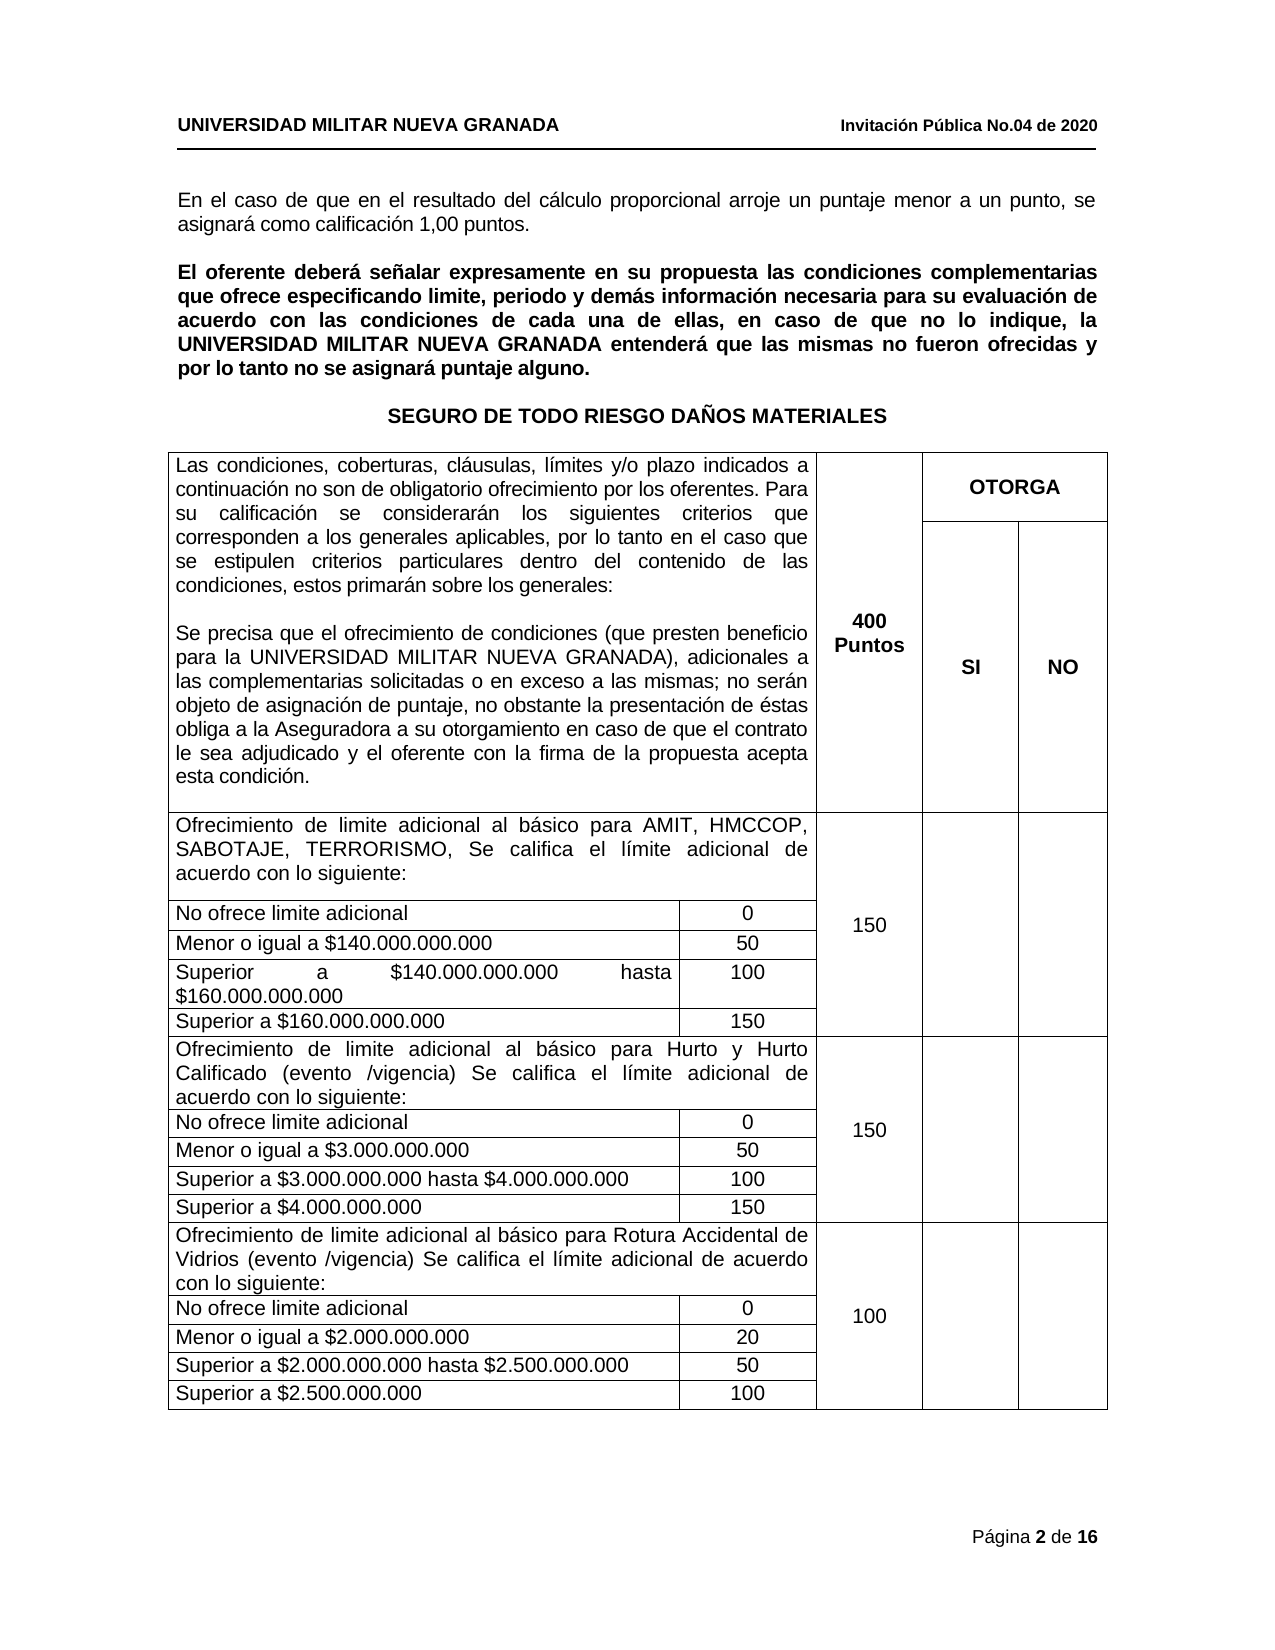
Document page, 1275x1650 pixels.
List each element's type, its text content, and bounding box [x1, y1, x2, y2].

table_cell Superior a $160.000.000.000 [169, 1009, 679, 1036]
table_cell 50 [680, 1353, 816, 1380]
table_cell Menor o igual a $2.000.000.000 [169, 1325, 679, 1352]
table_header Las condiciones, coberturas, cláusulas, límites y/o plazo indicados a continuación no son de obligatorio ofrecimiento por los oferentes. Para su calificación se considerarán los siguientes criterios que corresponden a los generales aplicables, por lo tanto en el caso que se estipulen criterios particulares dentro del contenido de las condiciones, estos primarán sobre los generales: Se precisa que el ofrecimiento de condiciones (que presten beneficio para la UNIVERSIDAD MILITAR NUEVA GRANADA), adicionales a las complementarias solicitadas o en exceso a las mismas; no serán objeto de asignación de puntaje, no obstante la presentación de éstas obliga a la Aseguradora a su otorgamiento en caso de que el contrato le sea adjudicado y el oferente con la firma de la propuesta acepta esta condición. [169, 453, 816, 812]
table_header 400 Puntos [817, 453, 922, 812]
table_cell No ofrece limite adicional [169, 1296, 679, 1323]
table_cell Menor o igual a $3.000.000.000 [169, 1138, 679, 1166]
table_cell No ofrece limite adicional [169, 901, 679, 930]
table_cell 150 [817, 1037, 922, 1222]
table_cell [923, 813, 1018, 1036]
table_cell [1019, 813, 1107, 1036]
table_cell 50 [680, 931, 816, 959]
table_cell 0 [680, 1110, 816, 1137]
table_cell Superior a $3.000.000.000 hasta $4.000.000.000 [169, 1167, 679, 1194]
table_cell 100 [680, 1167, 816, 1194]
table_cell [923, 1223, 1018, 1408]
table_cell Superior a $2.000.000.000 hasta $2.500.000.000 [169, 1353, 679, 1380]
table_cell 100 [817, 1223, 922, 1408]
table_cell 150 [680, 1195, 816, 1222]
table_cell Ofrecimiento de limite adicional al básico para Rotura Accidental de Vidrios (evento /vigencia) Se califica el límite adicional de acuerdo con lo siguiente: [169, 1223, 816, 1295]
table_cell [1019, 1223, 1107, 1408]
table_cell 0 [680, 1296, 816, 1323]
table_cell [923, 1037, 1018, 1222]
table_cell Menor o igual a $140.000.000.000 [169, 931, 679, 959]
table_cell Superior a $2.500.000.000 [169, 1381, 679, 1408]
text SEGURO DE TODO RIESGO DAÑOS MATERIALES [177, 404, 1098, 428]
table_cell Ofrecimiento de limite adicional al básico para AMIT, HMCCOP, SABOTAJE, TERRORISMO, Se califica el límite adicional de acuerdo con lo siguiente: [169, 813, 816, 900]
table_cell 100 [680, 1381, 816, 1408]
table_cell 150 [680, 1009, 816, 1036]
table_cell No ofrece limite adicional [169, 1110, 679, 1137]
table_cell 50 [680, 1138, 816, 1166]
table_cell [1019, 1037, 1107, 1222]
table_cell NO [1019, 522, 1107, 812]
table_cell 0 [680, 901, 816, 930]
table_cell Superior a $4.000.000.000 [169, 1195, 679, 1222]
text El oferente deberá señalar expresamente en su propuesta las condiciones complementarias que ofrece especificando limite, periodo y demás información necesaria para su evaluación de acuerdo con las condiciones de cada una de ellas, en caso de que no lo indique, la UNIVERSIDAD MILITAR NUEVA GRANADA entenderá que las mismas no fueron ofrecidas y por lo tanto no se asignará puntaje alguno. [177, 260, 1098, 380]
table_cell SI [923, 522, 1018, 812]
table_cell 150 [817, 813, 922, 1036]
table_cell 100 [680, 960, 816, 1008]
table_cell Ofrecimiento de limite adicional al básico para Hurto y Hurto Calificado (evento /vigencia) Se califica el límite adicional de acuerdo con lo siguiente: [169, 1037, 816, 1109]
text En el caso de que en el resultado del cálculo proporcional arroje un puntaje menor a un punto, se asignará como calificación 1,00 puntos. [177, 164, 1098, 236]
table_cell 20 [680, 1325, 816, 1352]
table_header OTORGA [923, 453, 1107, 521]
table_cell Superior a $140.000.000.000 hasta $160.000.000.000 [169, 960, 679, 1008]
